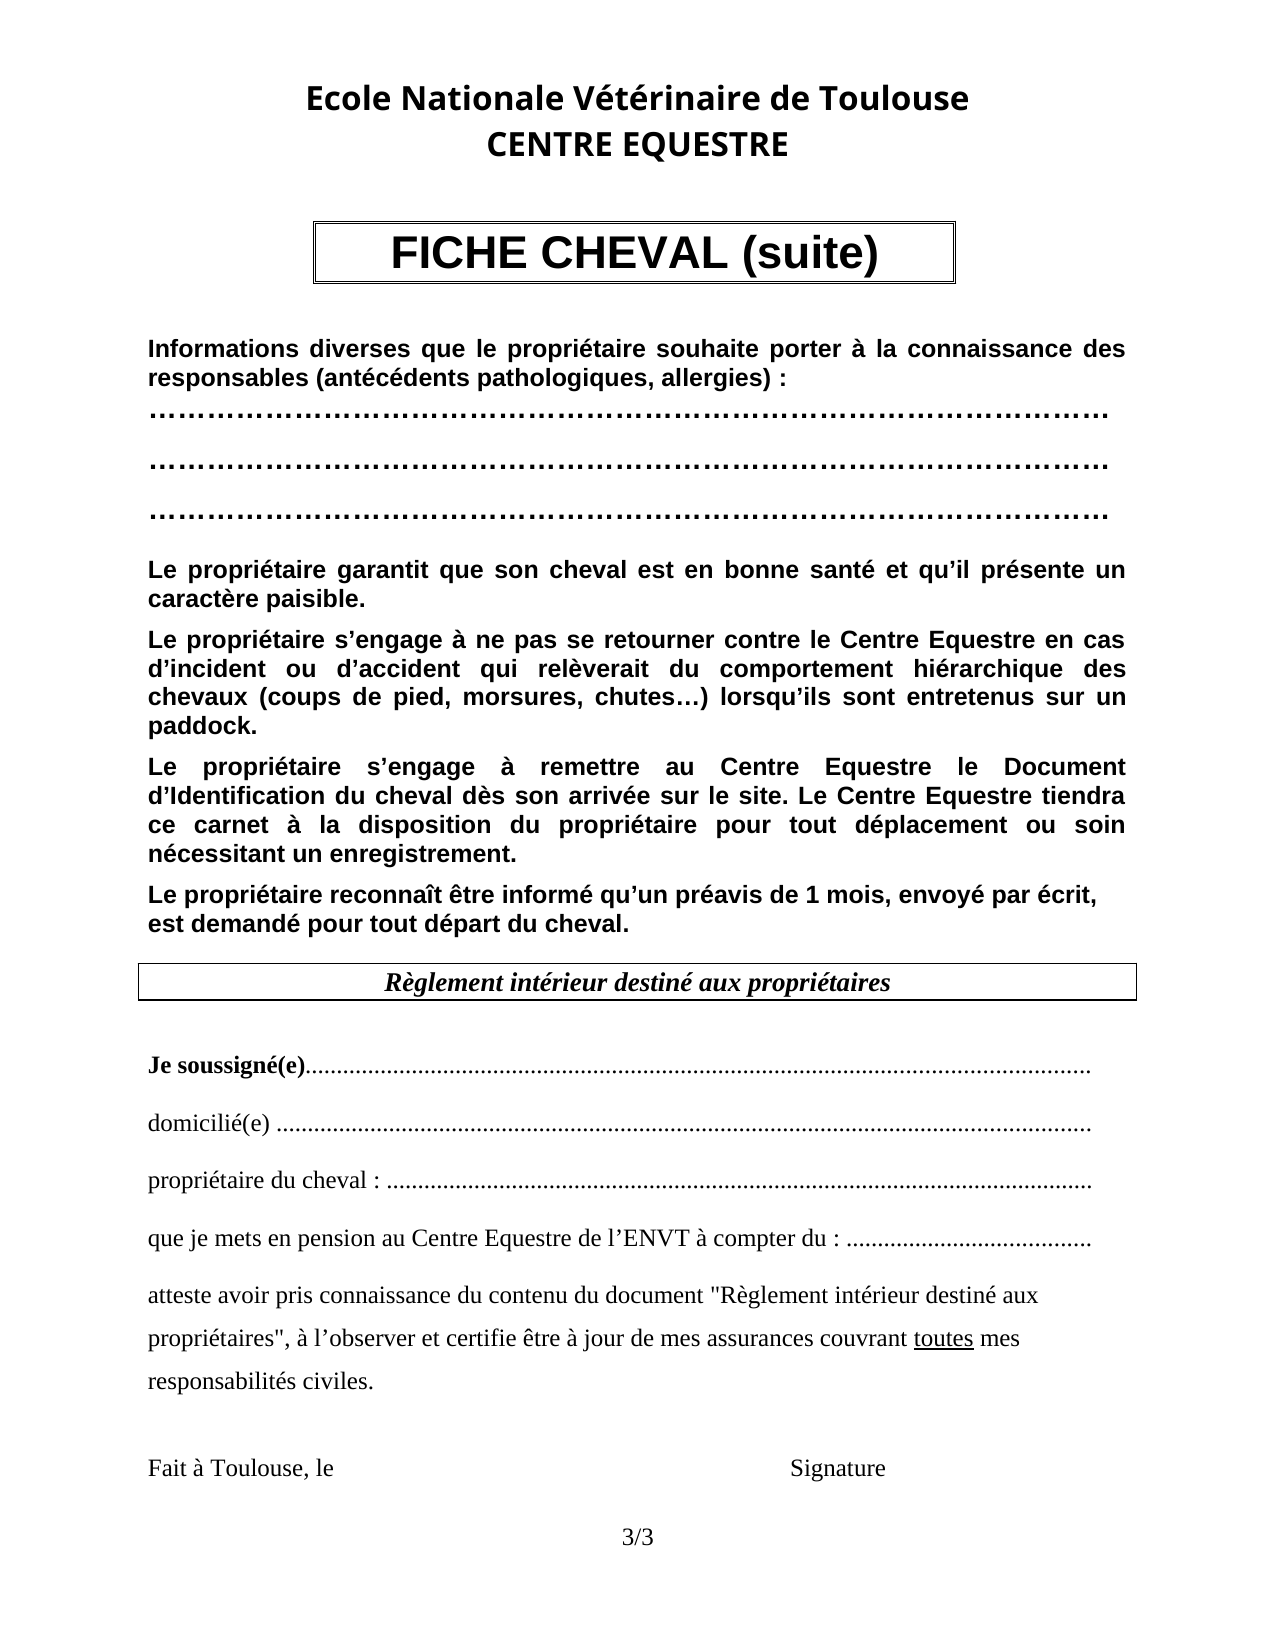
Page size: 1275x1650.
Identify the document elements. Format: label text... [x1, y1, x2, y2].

text Le propriétaire reconnaît être informé qu’un préavis de 1 mois, envoyé par écrit, est demandé pour tout départ du cheval. [148, 880, 1127, 937]
text Je soussigné(e) [148, 1050, 1127, 1079]
text Fait à Toulouse, le Signature [148, 1453, 1127, 1481]
subtitle Règlement intérieur destiné aux propriétaires [139, 964, 1136, 999]
text FICHE CHEVAL (suite) [316, 224, 953, 281]
text Le propriétaire garantit que son cheval est en bonne santé et qu’il présente un caractère paisible. [148, 555, 1127, 612]
text Le propriétaire s’engage à remettre au Centre Equestre le Document d’Identification du cheval dès son arrivée sur le site. Le Centre Equestre tiendra ce carnet à la disposition du propriétaire pour tout déplacement ou soin nécessitant un enregistrement. [148, 752, 1127, 867]
text Le propriétaire s’engage à ne pas se retourner contre le Centre Equestre en cas d’incident ou d’accident qui relèverait du comportement hiérarchique des chevaux (coups de pied, morsures, chutes…) lorsqu’ils sont entretenus sur un paddock. [148, 625, 1127, 740]
text atteste avoir pris connaissance du contenu du document "Règlement intérieur destiné aux propriétaires", à l’observer et certifie être à jour de mes assurances couvrant toutes mes responsabilités civiles. [148, 1280, 1127, 1395]
text Informations diverses que le propriétaire souhaite porter à la connaissance des responsables (antécédents pathologiques, allergies) : [148, 334, 1127, 391]
text propriétaire du cheval : [148, 1165, 1127, 1194]
text domicilié(e) [148, 1108, 1127, 1136]
text ……………………………………………………………………………………………………………………………………………………………………………………………………………………………………………………………………… [148, 391, 1127, 526]
text que je mets en pension au Centre Equestre de l’ENVT à compter du : [148, 1223, 1127, 1251]
